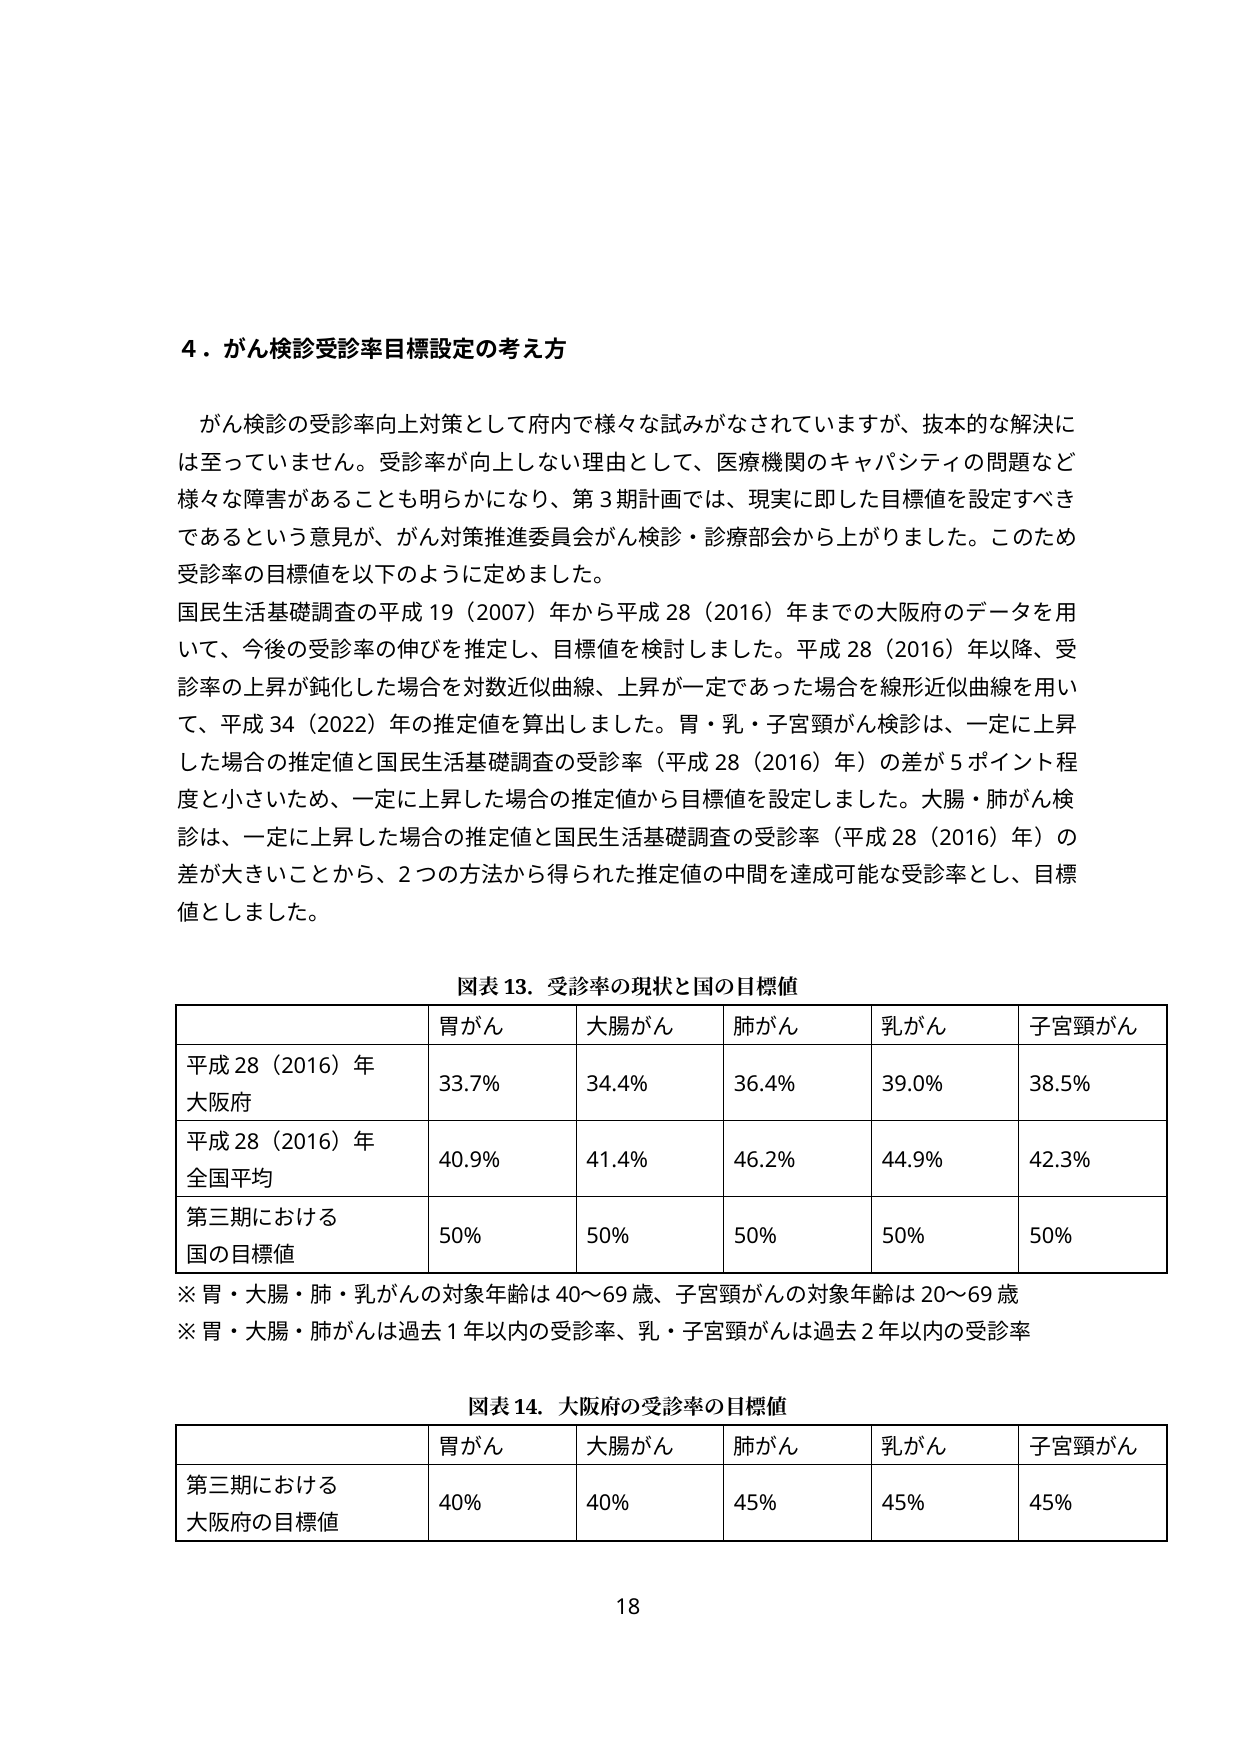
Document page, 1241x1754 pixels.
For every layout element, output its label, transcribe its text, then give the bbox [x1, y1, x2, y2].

table_cell 42.3% [1019, 1121, 1166, 1196]
table_header 肺がん [724, 1426, 871, 1464]
table_cell 45% [872, 1465, 1018, 1540]
table_header [177, 1426, 428, 1464]
table_header 乳がん [872, 1426, 1018, 1464]
table_header 乳がん [872, 1006, 1018, 1044]
table_cell 50% [577, 1197, 723, 1272]
table_cell 34.4% [577, 1045, 723, 1120]
table_cell 平成28（2016）年 大阪府 [177, 1045, 428, 1120]
table_cell 45% [724, 1465, 871, 1540]
table_header 大腸がん [577, 1006, 723, 1044]
text 図表13．受診率の現状と国の目標値 [177, 967, 1078, 1004]
table_header 大腸がん [577, 1426, 723, 1464]
table_cell 44.9% [872, 1121, 1018, 1196]
text ※ 胃・大腸・肺がんは過去1年以内の受診率、乳・子宮頸がんは過去2年以内の受診率 [177, 1312, 1078, 1349]
table_cell 36.4% [724, 1045, 871, 1120]
table_header 胃がん [429, 1426, 576, 1464]
table_cell 45% [1019, 1465, 1166, 1540]
table_cell 50% [724, 1197, 871, 1272]
text 図表14．大阪府の受診率の目標値 [177, 1387, 1078, 1424]
table_cell 41.4% [577, 1121, 723, 1196]
table_cell 38.5% [1019, 1045, 1166, 1120]
table_cell 40% [429, 1465, 576, 1540]
table_cell 40% [577, 1465, 723, 1540]
table_header 肺がん [724, 1006, 871, 1044]
table_header 胃がん [429, 1006, 576, 1044]
table_cell 33.7% [429, 1045, 576, 1120]
table_header 子宮頸がん [1019, 1006, 1166, 1044]
table_cell 40.9% [429, 1121, 576, 1196]
subtitle ４．がん検診受診率目標設定の考え方 [177, 329, 1078, 367]
table_cell 50% [872, 1197, 1018, 1272]
table_cell 39.0% [872, 1045, 1018, 1120]
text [177, 1274, 1078, 1312]
table_cell 第三期における 大阪府の目標値 [177, 1465, 428, 1540]
table_cell 50% [429, 1197, 576, 1272]
table_header 子宮頸がん [1019, 1426, 1166, 1464]
table_header [177, 1006, 428, 1044]
table_cell 第三期における 国の目標値 [177, 1197, 428, 1272]
text がん検診の受診率向上対策として府内で様々な試みがなされていますが、抜本的な解決には至っていません。受診率が向上しない理由として、医療機関のキャパシティの問題など様々な障害があることも明らかになり、第3期計画では、現実に即した目標値を設定すべきであるという意見が、がん対策推進委員会がん検診・診療部会から上がりました。このため受診率の目標値を以下のように定めました。 [177, 404, 1078, 592]
table_cell 平成28（2016）年 全国平均 [177, 1121, 428, 1196]
text 国民生活基礎調査の平成19（2007）年から平成28（2016）年までの大阪府のデータを用いて、今後の受診率の伸びを推定し、目標値を検討しました。平成28（2016）年以降、受診率の上昇が鈍化した場合を対数近似曲線、上昇が一定であった場合を線形近似曲線を用いて、平成34（2022）年の推定値を算出しました。胃・乳・子宮頸がん検診は、一定に上昇した場合の推定値と国民生活基礎調査の受診率（平成28（2016）年）の差が5ポイント程度と小さいため、一定に上昇した場合の推定値から目標値を設定しました。大腸・肺がん検診は、一定に上昇した場合の推定値と国民生活基礎調査の受診率（平成28（2016）年）の差が大きいことから、2つの方法から得られた推定値の中間を達成可能な受診率とし、目標値としました。 [177, 592, 1078, 929]
table_cell 46.2% [724, 1121, 871, 1196]
table_cell 50% [1019, 1197, 1166, 1272]
